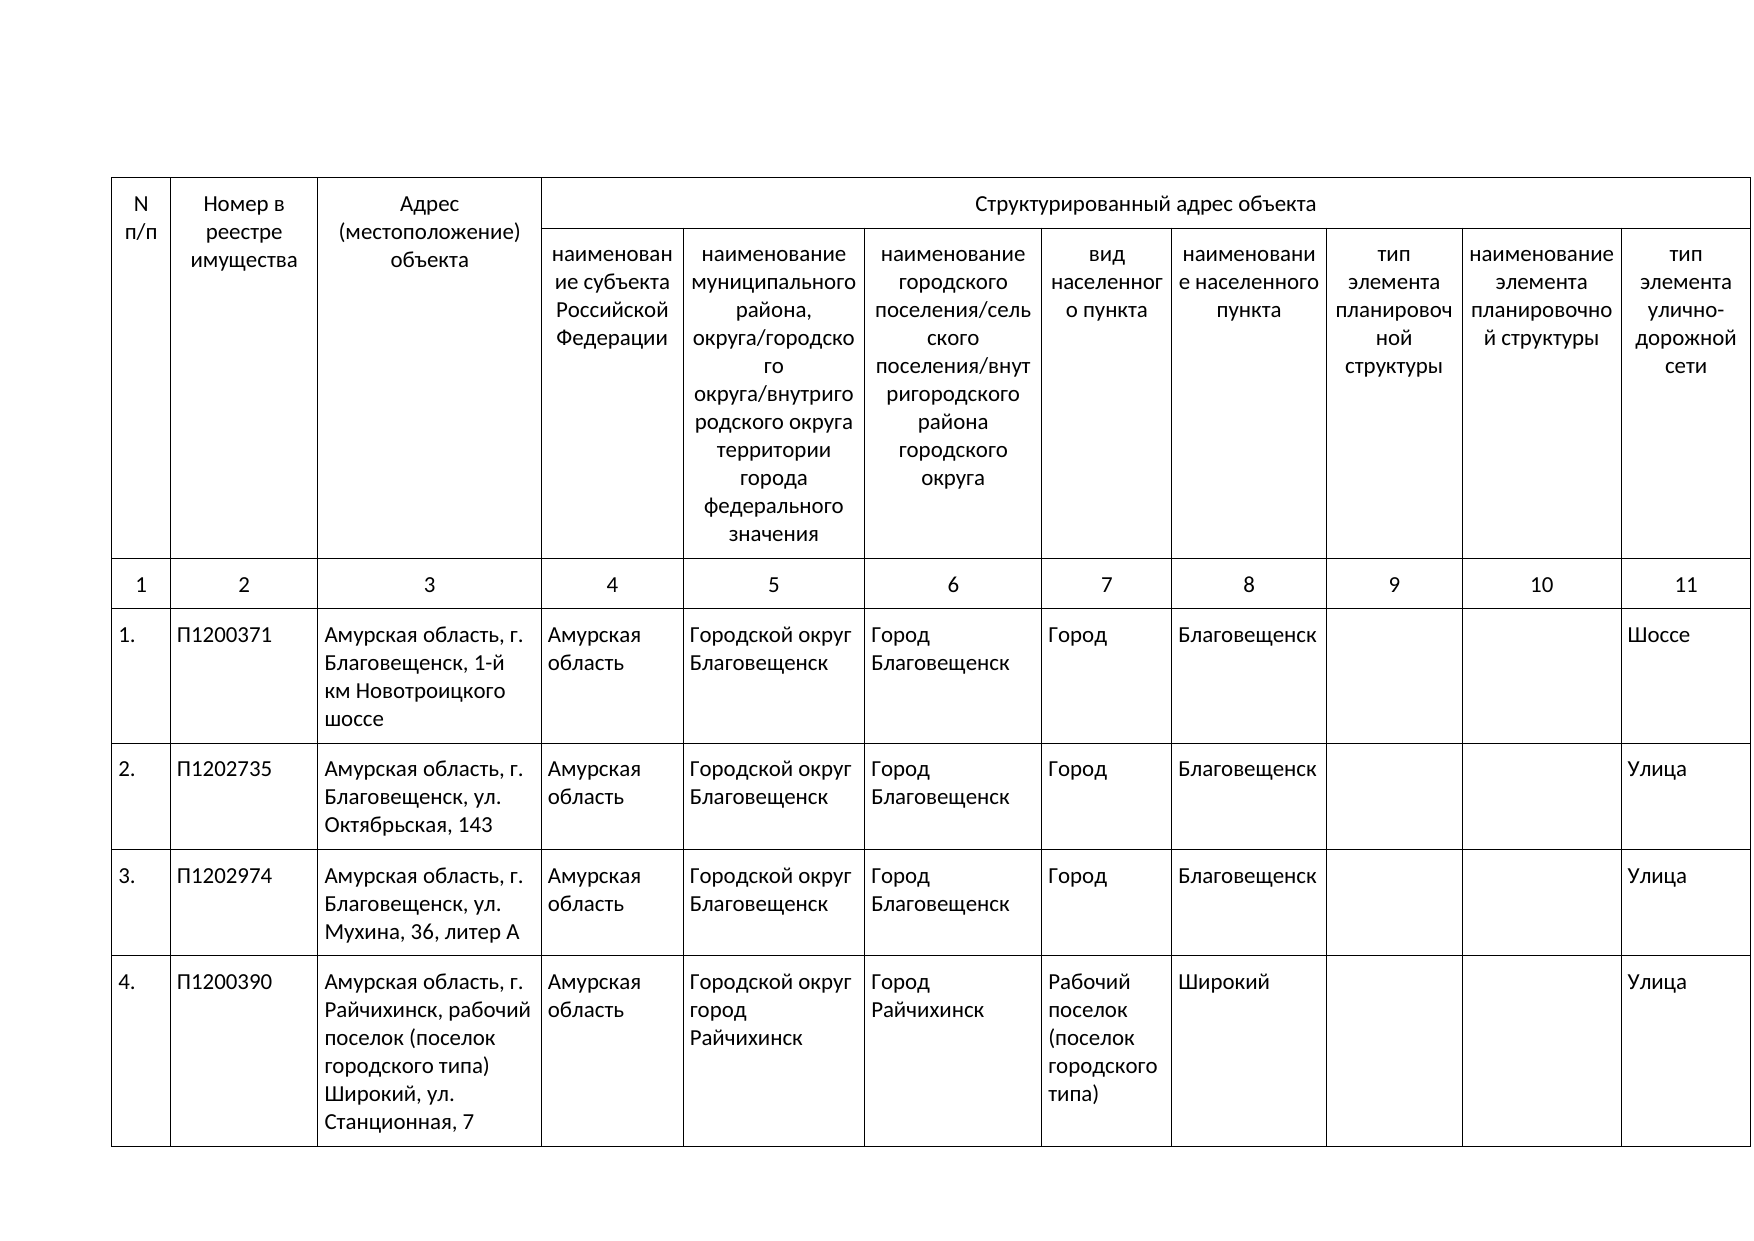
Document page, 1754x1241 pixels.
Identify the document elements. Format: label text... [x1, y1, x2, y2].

table_cell Город Благовещенск [865, 850, 1041, 955]
table_cell [1463, 850, 1621, 955]
table_cell Улица [1622, 744, 1750, 849]
table_cell наименование населенного пункта [1172, 229, 1326, 558]
table_cell Амурская область [542, 744, 683, 849]
table_cell Город Благовещенск [865, 609, 1041, 743]
table_cell 1 [112, 559, 170, 608]
table_cell П1202974 [171, 850, 317, 955]
table_cell [1327, 850, 1462, 955]
table_cell Улица [1622, 956, 1750, 1146]
table_cell 5 [684, 559, 864, 608]
table_cell Рабочий поселок (поселок городского типа) [1042, 956, 1171, 1146]
table_cell 9 [1327, 559, 1462, 608]
table_cell Амурская область, г. Благовещенск, ул. Мухина, 36, литер А [318, 850, 541, 955]
table_cell 4 [542, 559, 683, 608]
table_cell 1. [112, 609, 170, 743]
table_cell 4. [112, 956, 170, 1146]
table_cell [1463, 744, 1621, 849]
table_cell Амурская область, г. Благовещенск, 1-й км Новотроицкого шоссе [318, 609, 541, 743]
table_cell Город [1042, 609, 1171, 743]
table_cell Благовещенск [1172, 744, 1326, 849]
table_header Структурированный адрес объекта [542, 178, 1750, 227]
table_cell [1463, 956, 1621, 1146]
table_cell [1327, 956, 1462, 1146]
table_cell Город Райчихинск [865, 956, 1041, 1146]
table_header N п/п [112, 178, 170, 558]
table_cell Городской округ Благовещенск [684, 609, 864, 743]
table_cell П1202735 [171, 744, 317, 849]
table_cell [1327, 609, 1462, 743]
table_cell тип элемента планировочной структуры [1327, 229, 1462, 558]
table_cell [1327, 744, 1462, 849]
table_cell Город [1042, 744, 1171, 849]
table_cell Амурская область [542, 956, 683, 1146]
table_cell Городской округ Благовещенск [684, 744, 864, 849]
table_header Номер в реестре имущества [171, 178, 317, 558]
table_cell 3. [112, 850, 170, 955]
table_cell наименование муниципального района, округа/городского округа/внутригородского округа территории города федерального значения [684, 229, 864, 558]
table_cell Амурская область [542, 850, 683, 955]
table_cell [1463, 609, 1621, 743]
table_cell 3 [318, 559, 541, 608]
table_cell Город Благовещенск [865, 744, 1041, 849]
table_cell 7 [1042, 559, 1171, 608]
table_cell 11 [1622, 559, 1750, 608]
table_cell 6 [865, 559, 1041, 608]
table_cell Город [1042, 850, 1171, 955]
table_cell наименование субъекта Российской Федерации [542, 229, 683, 558]
table_cell Амурская область, г. Благовещенск, ул. Октябрьская, 143 [318, 744, 541, 849]
table_cell наименование элемента планировочной структуры [1463, 229, 1621, 558]
table_cell Амурская область, г. Райчихинск, рабочий поселок (поселок городского типа) Широкий, ул. Станционная, 7 [318, 956, 541, 1146]
table_cell Городской округ город Райчихинск [684, 956, 864, 1146]
table_cell тип элемента улично-дорожной сети [1622, 229, 1750, 558]
table_cell 2. [112, 744, 170, 849]
table_cell 10 [1463, 559, 1621, 608]
table_cell Широкий [1172, 956, 1326, 1146]
table_cell П1200371 [171, 609, 317, 743]
table_cell наименование городского поселения/сельского поселения/внутригородского района городского округа [865, 229, 1041, 558]
table_cell Шоссе [1622, 609, 1750, 743]
table_cell Городской округ Благовещенск [684, 850, 864, 955]
table_cell вид населенного пункта [1042, 229, 1171, 558]
table_cell Благовещенск [1172, 609, 1326, 743]
table_header Адрес (местоположение) объекта [318, 178, 541, 558]
table_cell Амурская область [542, 609, 683, 743]
table_cell 2 [171, 559, 317, 608]
table_cell 8 [1172, 559, 1326, 608]
table_cell Улица [1622, 850, 1750, 955]
table_cell Благовещенск [1172, 850, 1326, 955]
table_cell П1200390 [171, 956, 317, 1146]
